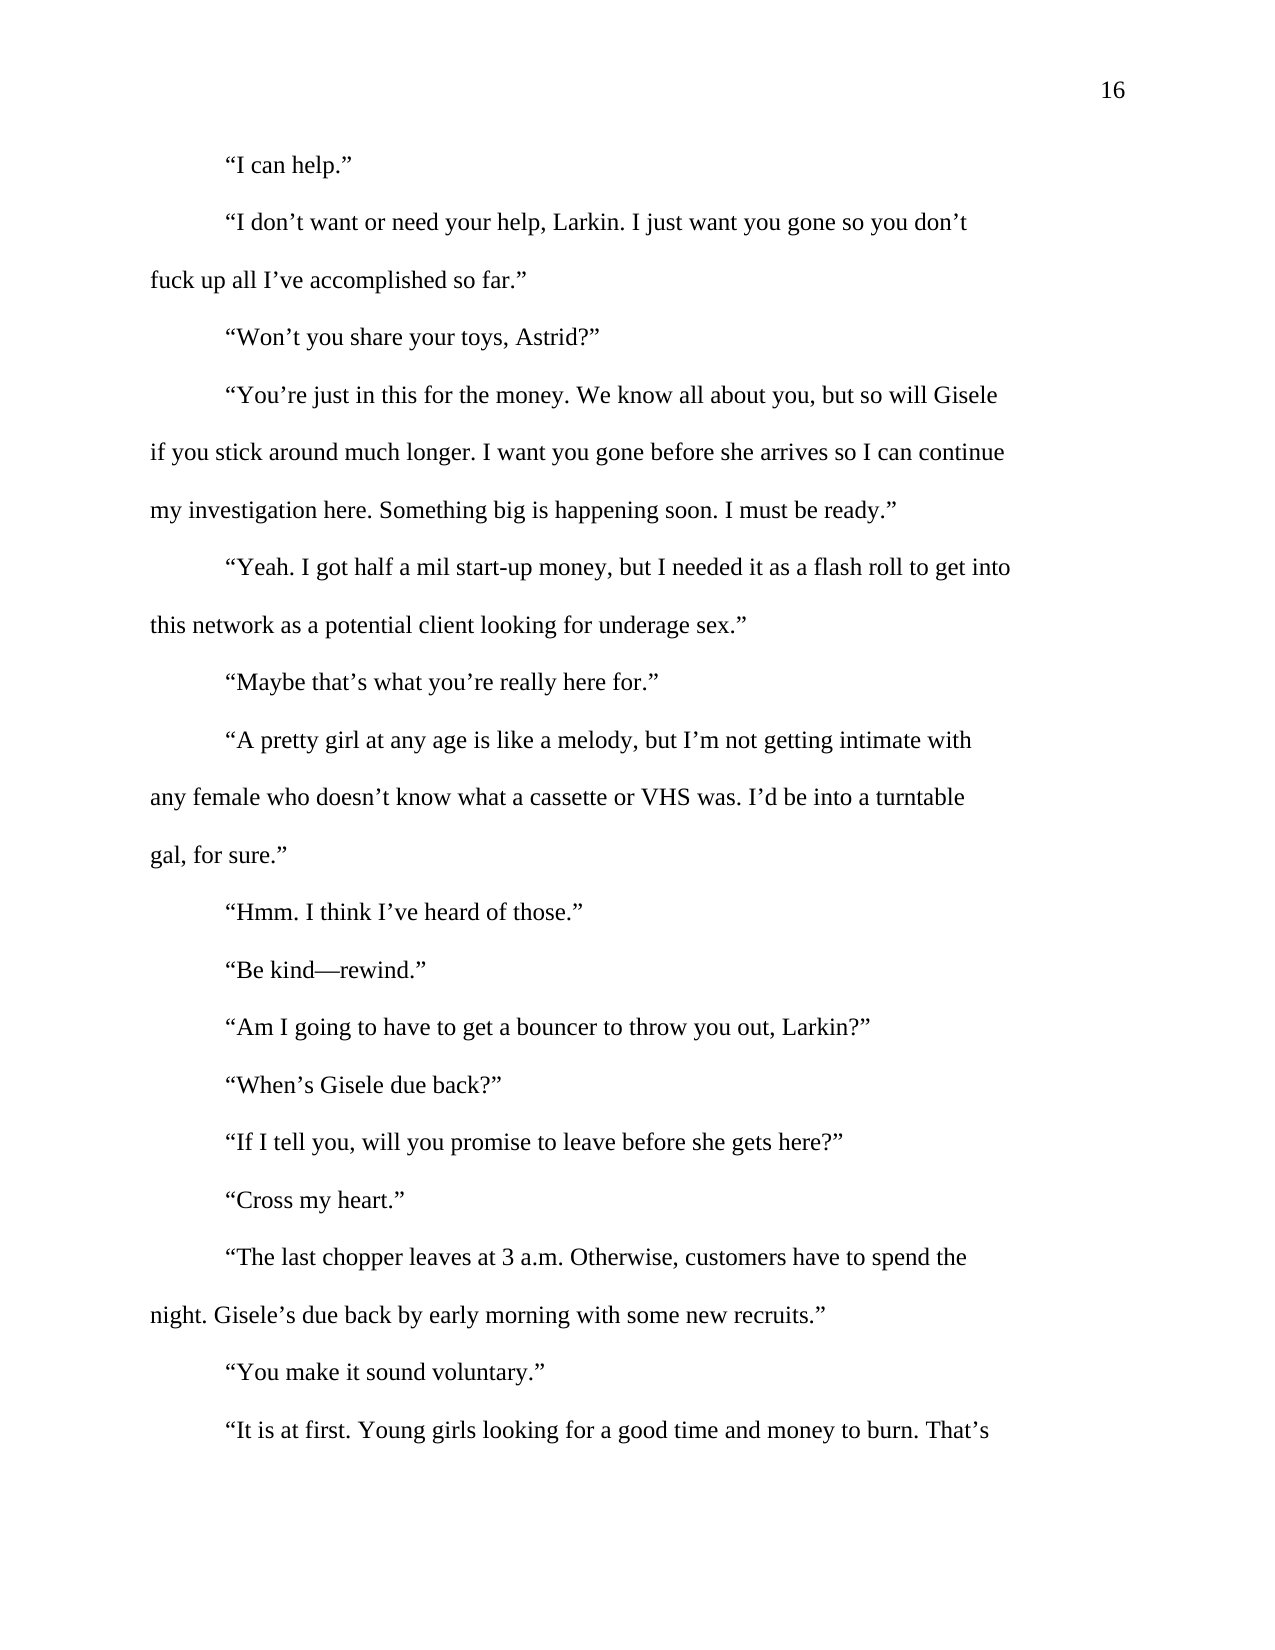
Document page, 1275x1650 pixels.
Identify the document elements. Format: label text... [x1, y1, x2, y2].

text any female who doesn’t know what a cassette or VHS was. I’d be into a turntable [150, 782, 1125, 811]
text this network as a potential client looking for underage sex.” [150, 610, 1125, 639]
text “The last chopper leaves at 3 a.m. Otherwise, customers have to spend the [150, 1242, 1125, 1271]
text “Be kind—rewind.” [150, 955, 1125, 984]
text “Maybe that’s what you’re really here for.” [150, 667, 1125, 696]
text “When’s Gisele due back?” [150, 1070, 1125, 1099]
text “If I tell you, will you promise to leave before she gets here?” [150, 1127, 1125, 1156]
text “You make it sound voluntary.” [150, 1357, 1125, 1386]
text “Cross my heart.” [150, 1185, 1125, 1214]
text “It is at first. Young girls looking for a good time and money to burn. That’s [150, 1415, 1125, 1444]
text “Won’t you share your toys, Astrid?” “You’re just in this for the money. We know all about you, but so will Gisele [150, 322, 1125, 409]
text “I don’t want or need your help, Larkin. I just want you gone so you don’t [150, 207, 1125, 236]
text gal, for sure.” [150, 840, 1125, 869]
text “Am I going to have to get a bouncer to throw you out, Larkin?” [150, 1012, 1125, 1041]
text “Yeah. I got half a mil start-up money, but I needed it as a flash roll to get into [150, 552, 1125, 581]
text my investigation here. Something big is happening soon. I must be ready.” [150, 495, 1125, 524]
text fuck up all I’ve accomplished so far.” [150, 265, 1125, 294]
text “A pretty girl at any age is like a melody, but I’m not getting intimate with [150, 725, 1125, 754]
text “Hmm. I think I’ve heard of those.” [150, 897, 1125, 926]
text “I can help.” [150, 150, 1125, 179]
text night. Gisele’s due back by early morning with some new recruits.” [150, 1300, 1125, 1329]
text if you stick around much longer. I want you gone before she arrives so I can continue [150, 437, 1125, 466]
